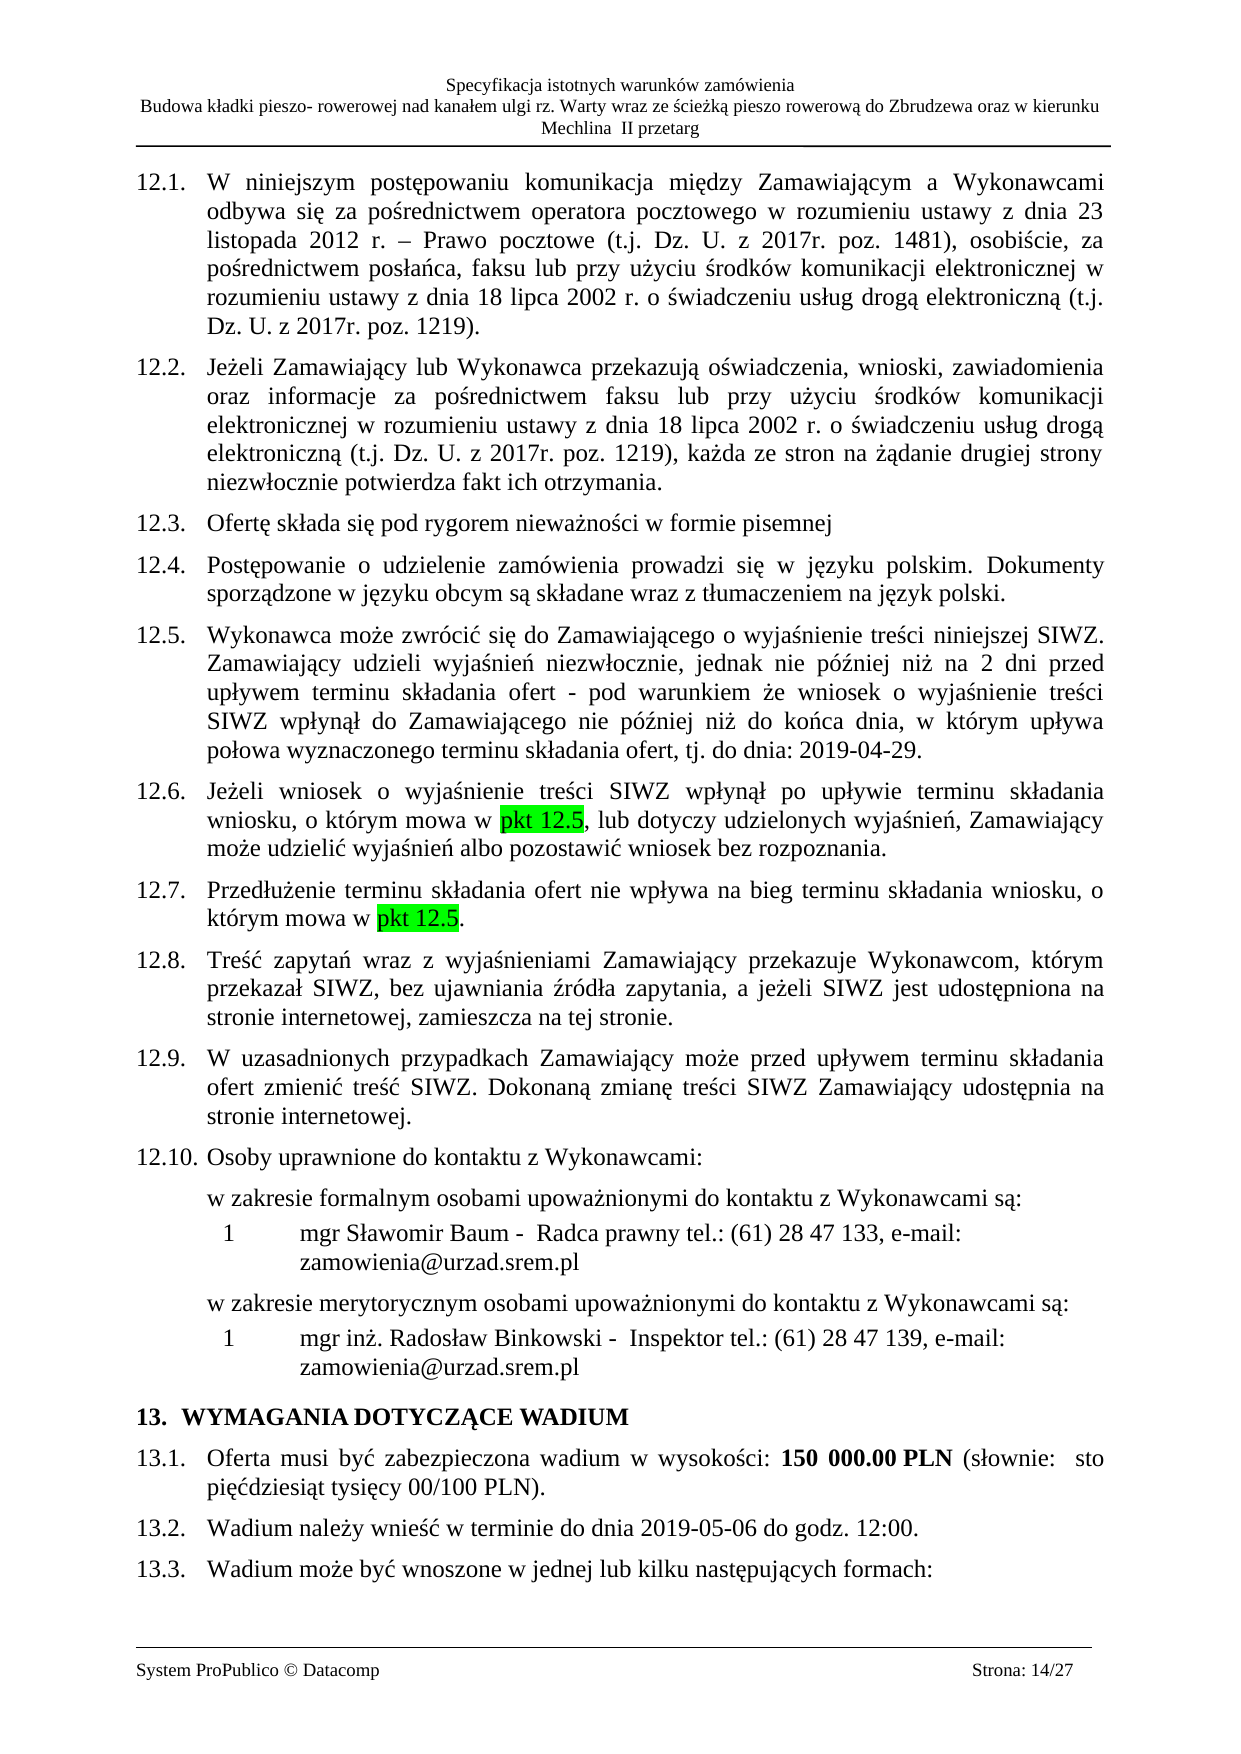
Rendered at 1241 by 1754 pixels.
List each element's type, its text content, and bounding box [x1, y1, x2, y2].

subtitle Wymagania dotyczące wadium [136, 1402, 1104, 1431]
subtitle Treść zapytań wraz z wyjaśnieniami Zamawiający przekazuje Wykonawcom, którym przekazał SIWZ, bez ujawniania źródła zapytania, a jeżeli SIWZ jest udostępniona na stronie internetowej, zamieszcza na tej stronie. [136, 945, 1104, 1031]
subtitle W niniejszym postępowaniu komunikacja między Zamawiającym a Wykonawcami odbywa się za pośrednictwem operatora pocztowego w rozumieniu ustawy z dnia 23 listopada 2012 r. – Prawo pocztowe (t.j. Dz. U. z 2017r. poz. 1481), osobiście, za pośrednictwem posłańca, faksu lub przy użyciu środków komunikacji elektronicznej w rozumieniu ustawy z dnia 18 lipca 2002 r. o świadczeniu usług drogą elektroniczną (t.j. Dz. U. z 2017r. poz. 1219). [136, 167, 1104, 340]
table_header mgr Sławomir Baum - Radca prawny tel.: (61) 28 47 133, e-mail: zamowienia@urzad.srem.pl [288, 1219, 1049, 1276]
subtitle w zakresie merytorycznym osobami upoważnionymi do kontaktu z Wykonawcami są: [207, 1288, 1104, 1317]
table_header mgr inż. Radosław Binkowski - Inspektor tel.: (61) 28 47 139, e-mail: zamowienia@urzad.srem.pl [288, 1324, 1036, 1381]
subtitle Oferta musi być zabezpieczona wadium w wysokości: 150 000.00 PLN (słownie: sto pięćdziesiąt tysięcy 00/100 PLN). [136, 1443, 1104, 1501]
subtitle Ofertę składa się pod rygorem nieważności w formie pisemnej [136, 508, 1104, 537]
subtitle W uzasadnionych przypadkach Zamawiający może przed upływem terminu składania ofert zmienić treść SIWZ. Dokonaną zmianę treści SIWZ Zamawiający udostępnia na stronie internetowej. [136, 1043, 1104, 1130]
subtitle Osoby uprawnione do kontaktu z Wykonawcami: [136, 1142, 1104, 1171]
subtitle Jeżeli wniosek o wyjaśnienie treści SIWZ wpłynął po upływie terminu składania wniosku, o którym mowa w pkt 12.5, lub dotyczy udzielonych wyjaśnień, Zamawiający może udzielić wyjaśnień albo pozostawić wniosek bez rozpoznania. [136, 776, 1104, 862]
table_header 1 [211, 1219, 288, 1276]
subtitle Wykonawca może zwrócić się do Zamawiającego o wyjaśnienie treści niniejszej SIWZ. Zamawiający udzieli wyjaśnień niezwłocznie, jednak nie później niż na 2 dni przed upływem terminu składania ofert - pod warunkiem że wniosek o wyjaśnienie treści SIWZ wpłynął do Zamawiającego nie później niż do końca dnia, w którym upływa połowa wyznaczonego terminu składania ofert, tj. do dnia: 2019-04-29. [136, 620, 1104, 763]
subtitle w zakresie formalnym osobami upoważnionymi do kontaktu z Wykonawcami są: [207, 1183, 1104, 1212]
subtitle Przedłużenie terminu składania ofert nie wpływa na bieg terminu składania wniosku, o którym mowa w pkt 12.5. [136, 875, 1104, 932]
subtitle Wadium należy wnieść w terminie do dnia 2019-05-06 do godz. 12:00. [136, 1513, 1104, 1542]
subtitle Postępowanie o udzielenie zamówienia prowadzi się w języku polskim. Dokumenty sporządzone w języku obcym są składane wraz z tłumaczeniem na język polski. [136, 550, 1104, 607]
subtitle Wadium może być wnoszone w jednej lub kilku następujących formach: [136, 1554, 1104, 1583]
subtitle Jeżeli Zamawiający lub Wykonawca przekazują oświadczenia, wnioski, zawiadomienia oraz informacje za pośrednictwem faksu lub przy użyciu środków komunikacji elektronicznej w rozumieniu ustawy z dnia 18 lipca 2002 r. o świadczeniu usług drogą elektroniczną (t.j. Dz. U. z 2017r. poz. 1219), każda ze stron na żądanie drugiej strony niezwłocznie potwierdza fakt ich otrzymania. [136, 352, 1104, 496]
table_header 1 [211, 1324, 288, 1381]
